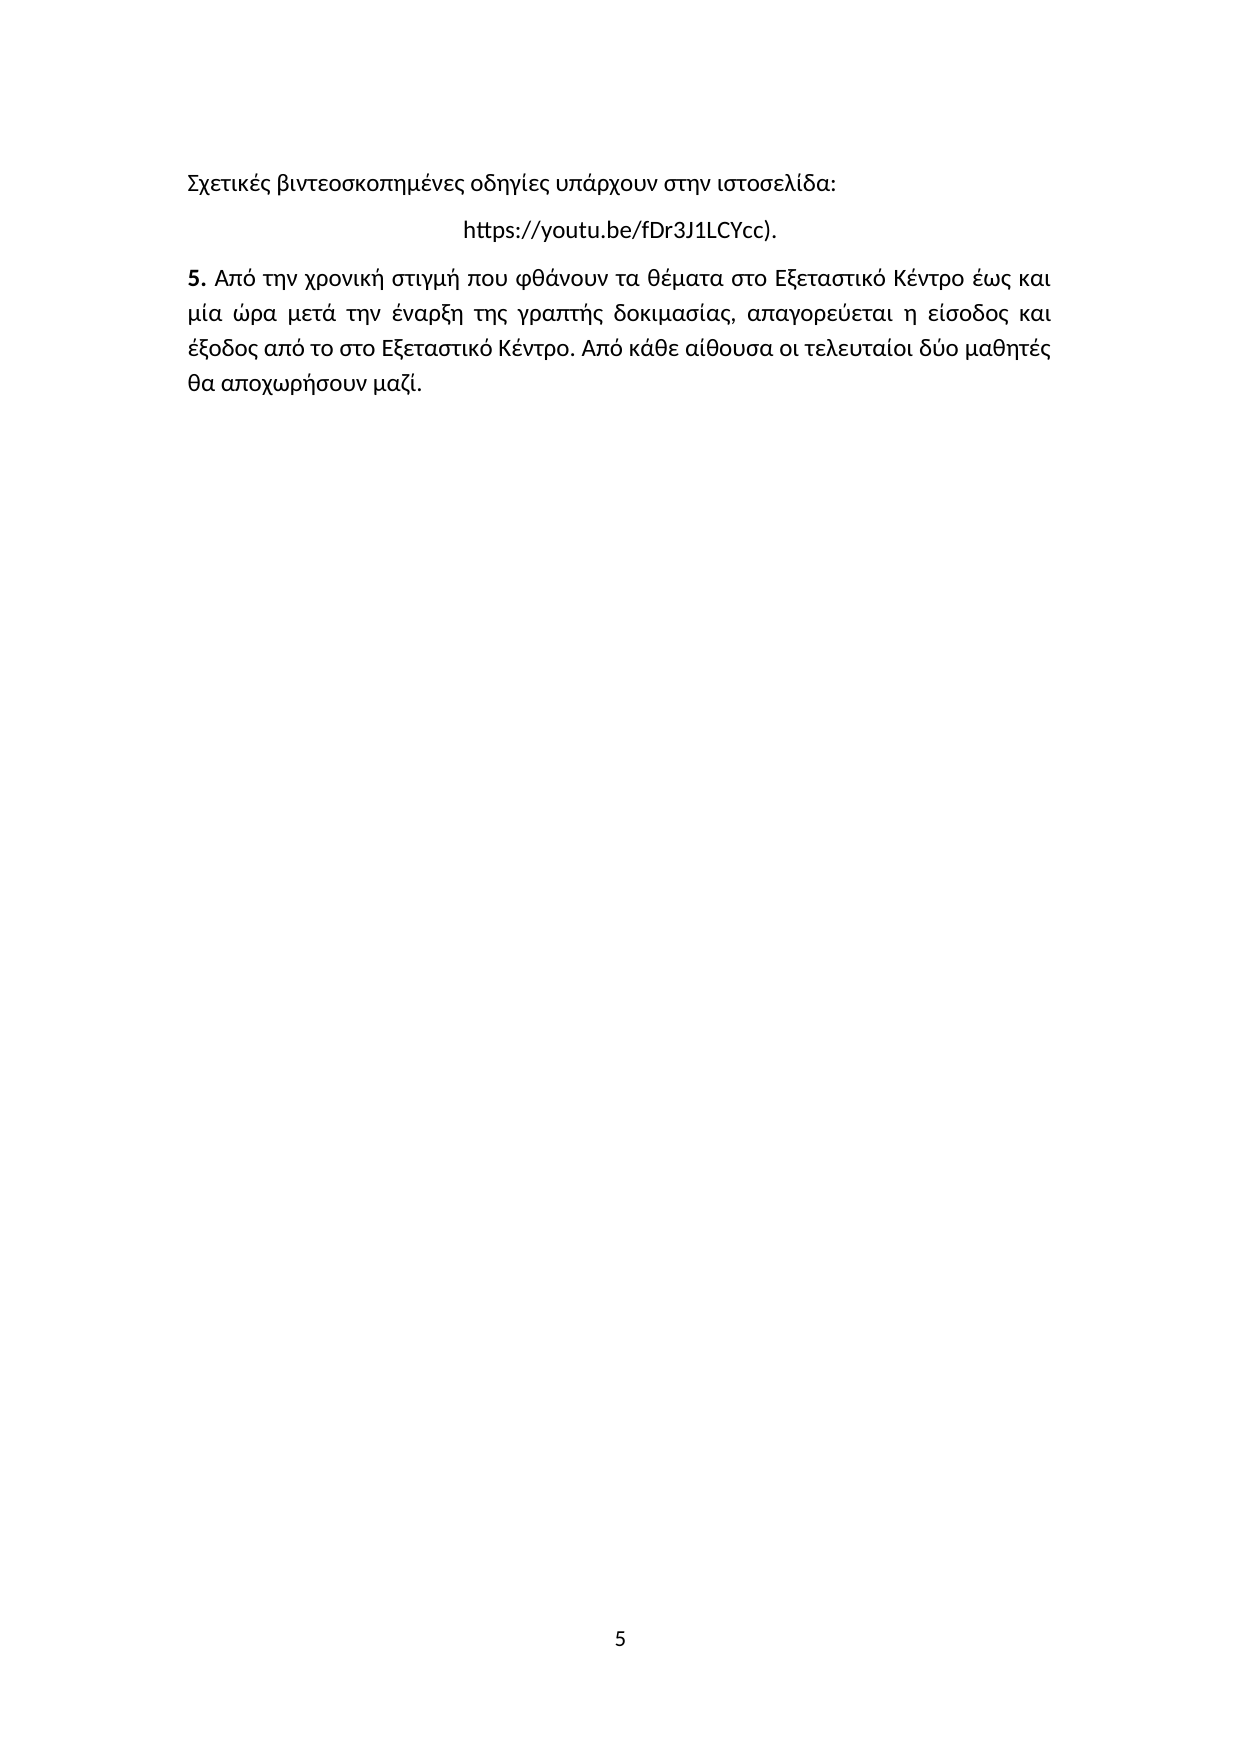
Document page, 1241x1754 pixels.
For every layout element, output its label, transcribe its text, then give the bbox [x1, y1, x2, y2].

text 5. Από την χρονική στιγμή που φθάνουν τα θέματα στο Εξεταστικό Κέντρο έως και μία ώρα μετά την έναρξη της γραπτής δοκιμασίας, απαγορεύεται η είσοδος και έξοδος από το στο Εξεταστικό Κέντρο. Από κάθε αίθουσα οι τελευταίοι δύο μαθητές θα αποχωρήσουν μαζί. [187, 262, 1053, 397]
text Σχετικές βιντεοσκοπημένες οδηγίες υπάρχουν στην ιστοσελίδα: [187, 167, 1053, 197]
text https://youtu.be/fDr3J1LCYcc). [187, 214, 1053, 245]
